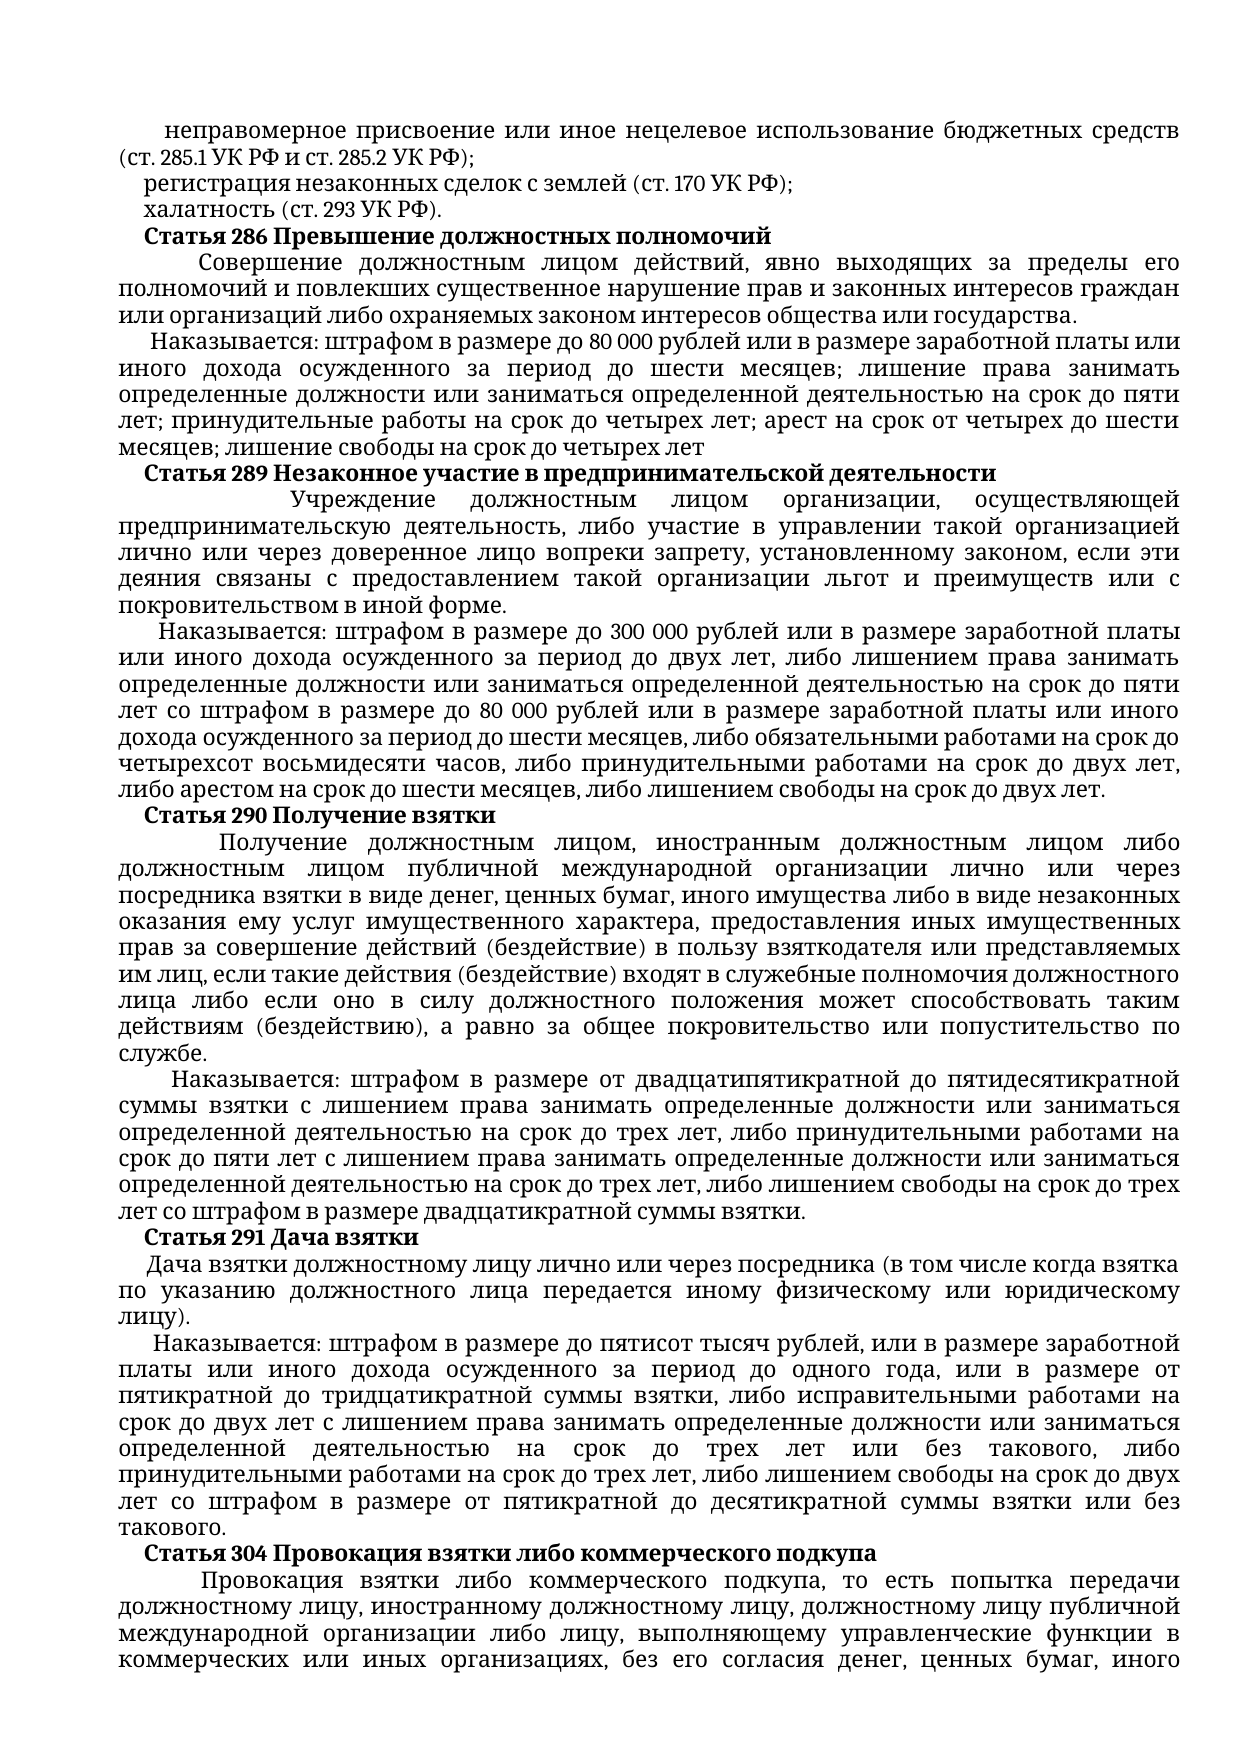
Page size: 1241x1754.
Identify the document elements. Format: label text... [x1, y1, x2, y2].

text регистрация незаконных сделок с землей (ст. 170 УК РФ); [118, 171, 1181, 197]
text Учреждение должностным лицом организации, осуществляющей предпринимательскую деятельность, либо участие в управлении такой организацией лично или через доверенное лицо вопреки запрету, установленному законом, если эти деяния связаны с предоставлением такой организации льгот и преимуществ или с покровительством в иной форме. [118, 487, 1181, 619]
text неправомерное присвоение или иное нецелевое использование бюджетных средств (ст. 285.1 УК РФ и ст. 285.2 УК РФ); [118, 118, 1181, 171]
text Статья 290 Получение взятки [118, 803, 1181, 830]
text Статья 291 Дача взятки [118, 1225, 1181, 1251]
text Совершение должностным лицом действий, явно выходящих за пределы его полномочий и повлекших существенное нарушение прав и законных интересов граждан или организаций либо охраняемых законом интересов общества или государства. [118, 250, 1181, 329]
text Наказывается: штрафом в размере до 80 000 рублей или в размере заработной платы или иного дохода осужденного за период до шести месяцев; лишение права занимать определенные должности или заниматься определенной деятельностью на срок до пяти лет; принудительные работы на срок до четырех лет; арест на срок от четырех до шести месяцев; лишение свободы на срок до четырех лет [118, 329, 1181, 461]
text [118, 1568, 1181, 1673]
text халатность (ст. 293 УК РФ). [118, 197, 1181, 223]
text Наказывается: штрафом в размере от двадцатипятикратной до пятидесятикратной суммы взятки с лишением права занимать определенные должности или заниматься определенной деятельностью на срок до трех лет, либо принудительными работами на срок до пяти лет с лишением права занимать определенные должности или заниматься определенной деятельностью на срок до трех лет, либо лишением свободы на срок до трех лет со штрафом в размере двадцатикратной суммы взятки. [118, 1067, 1181, 1225]
text Получение должностным лицом, иностранным должностным лицом либо должностным лицом публичной международной организации лично или через посредника взятки в виде денег, ценных бумаг, иного имущества либо в виде незаконных оказания ему услуг имущественного характера, предоставления иных имущественных прав за совершение действий (бездействие) в пользу взяткодателя или представляемых им лиц, если такие действия (бездействие) входят в служебные полномочия должностного лица либо если оно в силу должностного положения может способствовать таким действиям (бездействию), а равно за общее покровительство или попустительство по службе. [118, 830, 1181, 1067]
text Статья 286 Превышение должностных полномочий [118, 223, 1181, 250]
text Статья 304 Провокация взятки либо коммерческого подкупа [118, 1541, 1181, 1568]
text Статья 289 Незаконное участие в предпринимательской деятельности [118, 461, 1181, 487]
text Дача взятки должностному лицу лично или через посредника (в том числе когда взятка по указанию должностного лица передается иному физическому или юридическому лицу). [118, 1251, 1181, 1330]
text Наказывается: штрафом в размере до 300 000 рублей или в размере заработной платы или иного дохода осужденного за период до двух лет, либо лишением права занимать определенные должности или заниматься определенной деятельностью на срок до пяти лет со штрафом в размере до 80 000 рублей или в размере заработной платы или иного дохода осужденного за период до шести месяцев, либо обязательными работами на срок до четырехсот восьмидесяти часов, либо принудительными работами на срок до двух лет, либо арестом на срок до шести месяцев, либо лишением свободы на срок до двух лет. [118, 619, 1181, 803]
text Наказывается: штрафом в размере до пятисот тысяч рублей, или в размере заработной платы или иного дохода осужденного за период до одного года, или в размере от пятикратной до тридцатикратной суммы взятки, либо исправительными работами на срок до двух лет с лишением права занимать определенные должности или заниматься определенной деятельностью на срок до трех лет или без такового, либо принудительными работами на срок до трех лет, либо лишением свободы на срок до двух лет со штрафом в размере от пятикратной до десятикратной суммы взятки или без такового. [118, 1330, 1181, 1541]
